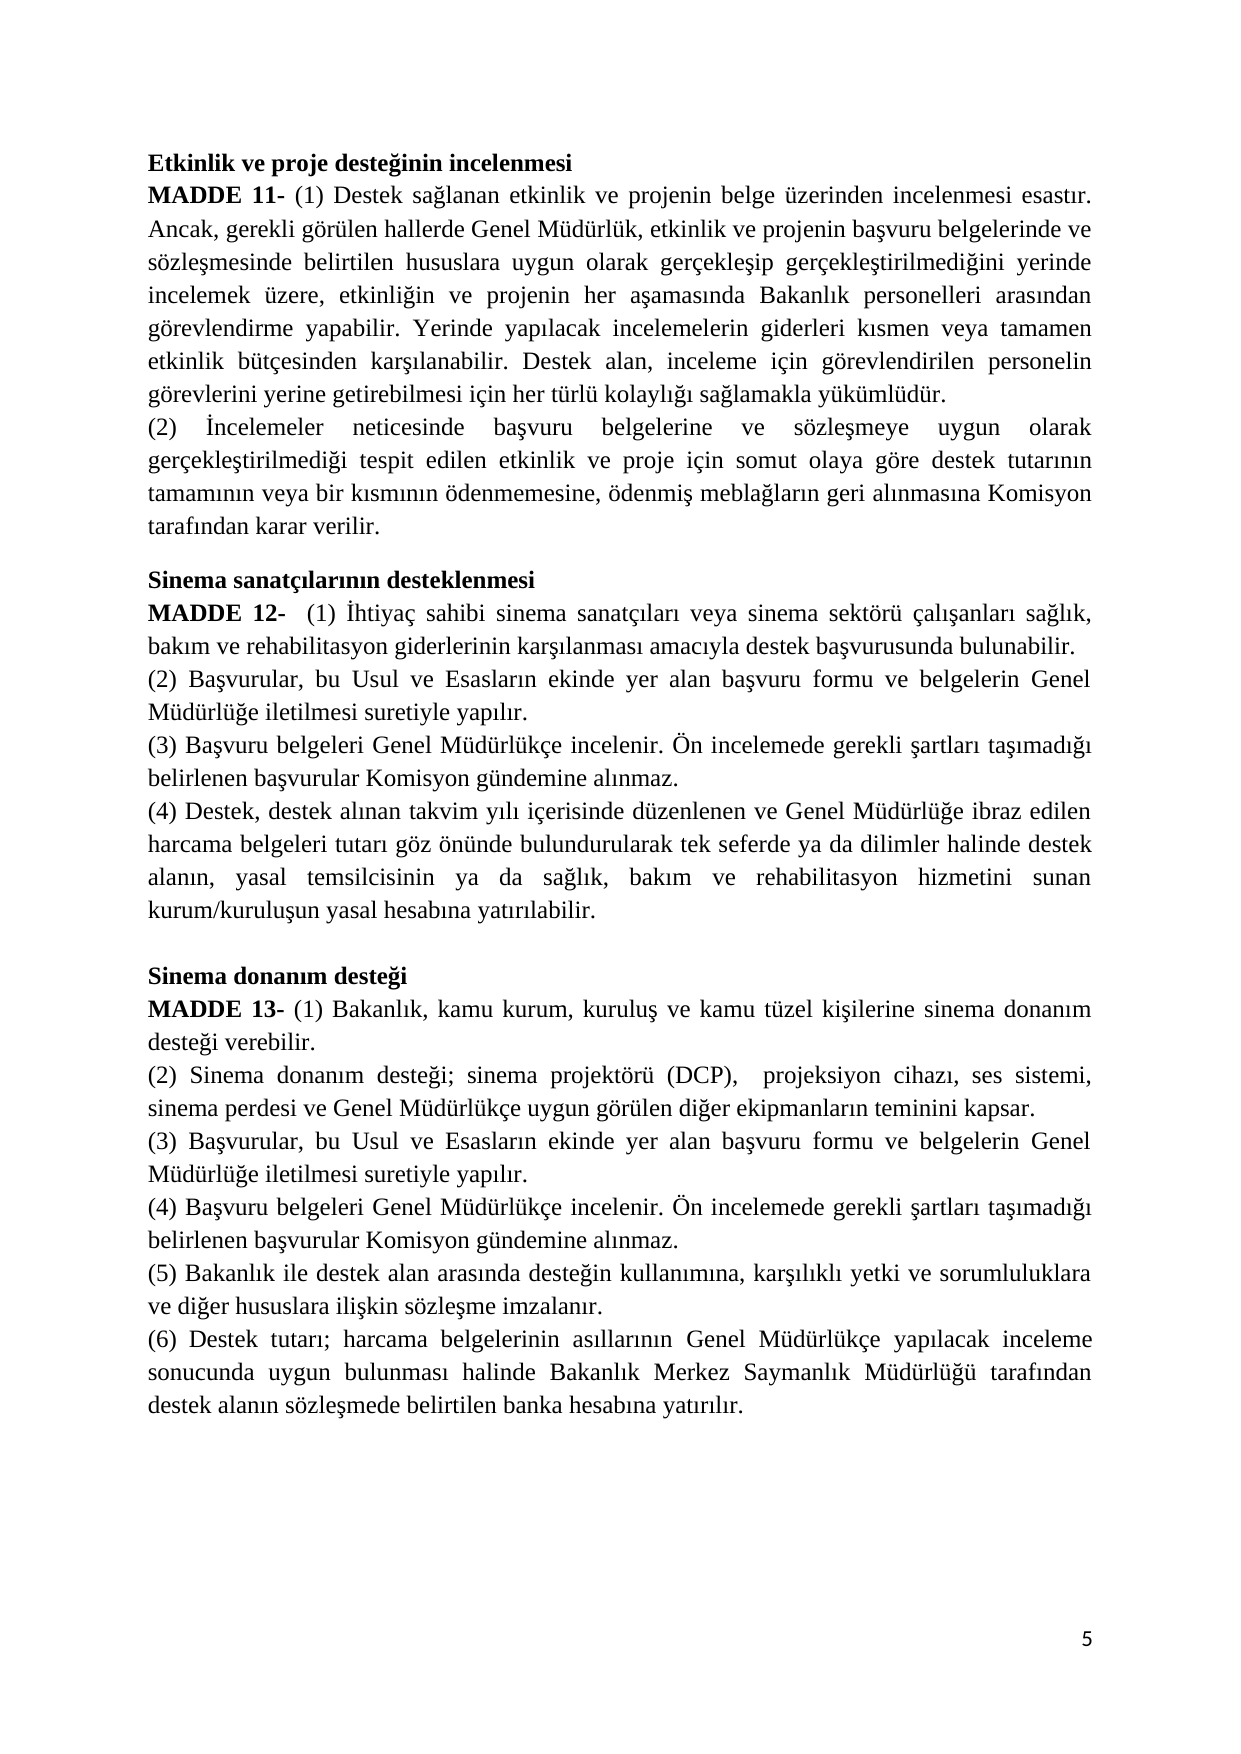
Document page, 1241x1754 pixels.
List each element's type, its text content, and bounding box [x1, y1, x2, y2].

text (4) Destek, destek alınan takvim yılı içerisinde düzenlenen ve Genel Müdürlüğe ibraz edilen harcama belgeleri tutarı göz önünde bulundurularak tek seferde ya da dilimler halinde destek alanın, yasal temsilcisinin ya da sağlık, bakım ve rehabilitasyon hizmetini sunan kurum/kuruluşun yasal hesabına yatırılabilir. [148, 796, 1093, 924]
text MADDE 13- (1) Bakanlık, kamu kurum, kuruluş ve kamu tüzel kişilerine sinema donanım desteği verebilir. [148, 994, 1093, 1056]
text Etkinlik ve proje desteğinin incelenmesi [148, 148, 1093, 176]
text Sinema donanım desteği [148, 961, 1093, 990]
text (3) Başvurular, bu Usul ve Esasların ekinde yer alan başvuru formu ve belgelerin Genel Müdürlüğe iletilmesi suretiyle yapılır. [148, 1126, 1093, 1188]
text (2) Sinema donanım desteği; sinema projektörü (DCP), projeksiyon cihazı, ses sistemi, sinema perdesi ve Genel Müdürlükçe uygun görülen diğer ekipmanların teminini kapsar. [148, 1060, 1093, 1122]
text (4) Başvuru belgeleri Genel Müdürlükçe incelenir. Ön incelemede gerekli şartları taşımadığı belirlenen başvurular Komisyon gündemine alınmaz. [148, 1192, 1093, 1254]
text MADDE 11- (1) Destek sağlanan etkinlik ve projenin belge üzerinden incelenmesi esastır. Ancak, gerekli görülen hallerde Genel Müdürlük, etkinlik ve projenin başvuru belgelerinde ve sözleşmesinde belirtilen hususlara uygun olarak gerçekleşip gerçekleştirilmediğini yerinde incelemek üzere, etkinliğin ve projenin her aşamasında Bakanlık personelleri arasından görevlendirme yapabilir. Yerinde yapılacak incelemelerin giderleri kısmen veya tamamen etkinlik bütçesinden karşılanabilir. Destek alan, inceleme için görevlendirilen personelin görevlerini yerine getirebilmesi için her türlü kolaylığı sağlamakla yükümlüdür. [148, 181, 1093, 407]
text (2) İncelemeler neticesinde başvuru belgelerine ve sözleşmeye uygun olarak gerçekleştirilmediği tespit edilen etkinlik ve proje için somut olaya göre destek tutarının tamamının veya bir kısmının ödenmemesine, ödenmiş meblağların geri alınmasına Komisyon tarafından karar verilir. [148, 412, 1093, 539]
text MADDE 12- (1) İhtiyaç sahibi sinema sanatçıları veya sinema sektörü çalışanları sağlık, bakım ve rehabilitasyon giderlerinin karşılanması amacıyla destek başvurusunda bulunabilir. [148, 598, 1093, 659]
text Sinema sanatçılarının desteklenmesi [148, 565, 1093, 593]
text (3) Başvuru belgeleri Genel Müdürlükçe incelenir. Ön incelemede gerekli şartları taşımadığı belirlenen başvurular Komisyon gündemine alınmaz. [148, 730, 1093, 792]
text (2) Başvurular, bu Usul ve Esasların ekinde yer alan başvuru formu ve belgelerin Genel Müdürlüğe iletilmesi suretiyle yapılır. [148, 664, 1093, 726]
text (6) Destek tutarı; harcama belgelerinin asıllarının Genel Müdürlükçe yapılacak inceleme sonucunda uygun bulunması halinde Bakanlık Merkez Saymanlık Müdürlüğü tarafından destek alanın sözleşmede belirtilen banka hesabına yatırılır. [148, 1324, 1093, 1452]
text (5) Bakanlık ile destek alan arasında desteğin kullanımına, karşılıklı yetki ve sorumluluklara ve diğer hususlara ilişkin sözleşme imzalanır. [148, 1258, 1093, 1320]
